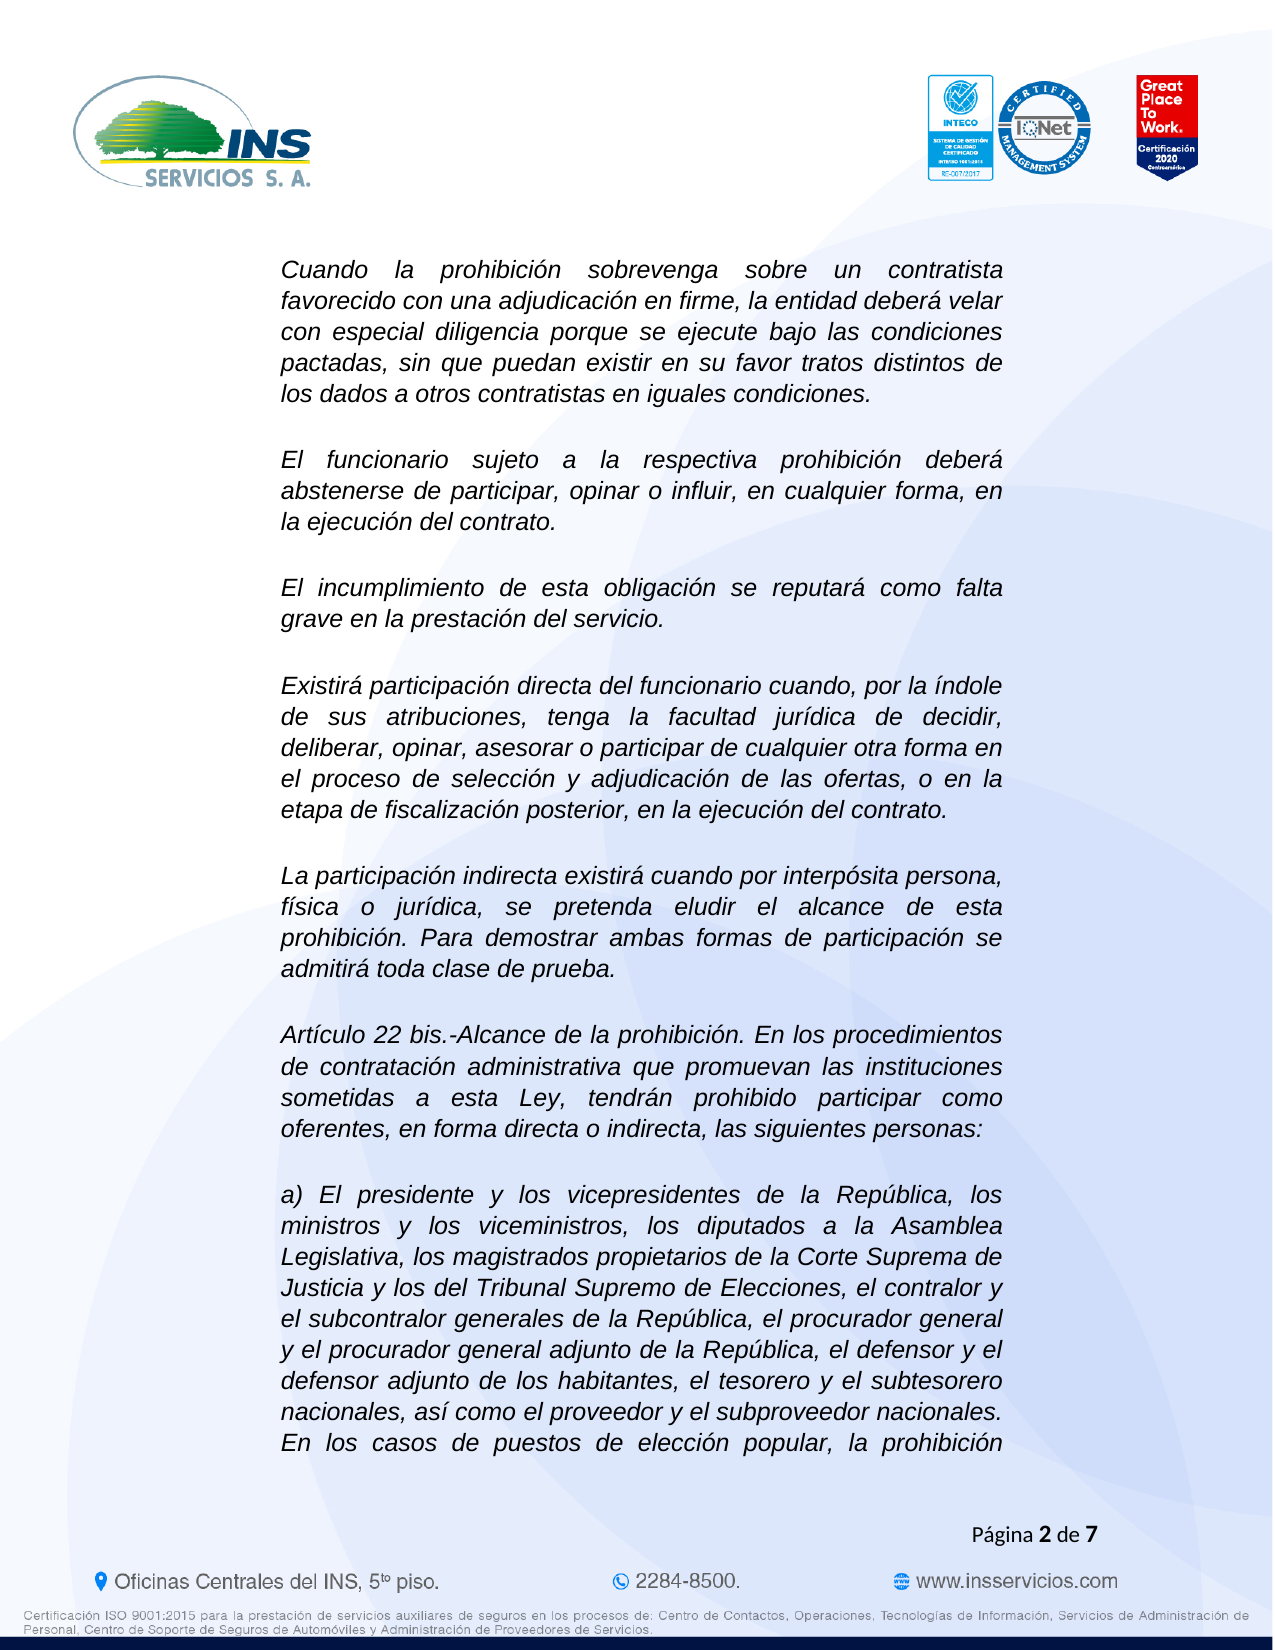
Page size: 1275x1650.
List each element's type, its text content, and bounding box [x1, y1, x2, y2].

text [281, 1180, 1004, 1457]
text Artículo 22 bis.-Alcance de la prohibición. En los procedimientos de contratación administrativa que promuevan las instituciones sometidas a esta Ley, tendrán prohibido participar como oferentes, en forma directa o indirecta, las siguientes personas: [281, 1021, 1004, 1142]
text El incumplimiento de esta obligación se reputará como falta grave en la prestación del servicio. [281, 573, 1004, 633]
text Cuando la prohibición sobrevenga sobre un contratista favorecido con una adjudicación en firme, la entidad deberá velar con especial diligencia porque se ejecute bajo las condiciones pactadas, sin que puedan existir en su favor tratos distintos de los dados a otros contratistas en iguales condiciones. [281, 255, 1004, 408]
text La participación indirecta existirá cuando por interpósita persona, física o jurídica, se pretenda eludir el alcance de esta prohibición. Para demostrar ambas formas de participación se admitirá toda clase de prueba. [281, 861, 1004, 983]
text Existirá participación directa del funcionario cuando, por la índole de sus atribuciones, tenga la facultad jurídica de decidir, deliberar, opinar, asesorar o participar de cualquier otra forma en el proceso de selección y adjudicación de las ofertas, o en la etapa de fiscalización posterior, en la ejecución del contrato. [281, 671, 1004, 824]
text El funcionario sujeto a la respectiva prohibición deberá abstenerse de participar, opinar o influir, en cualquier forma, en la ejecución del contrato. [281, 445, 1004, 536]
picture [0, 0, 1273, 1650]
